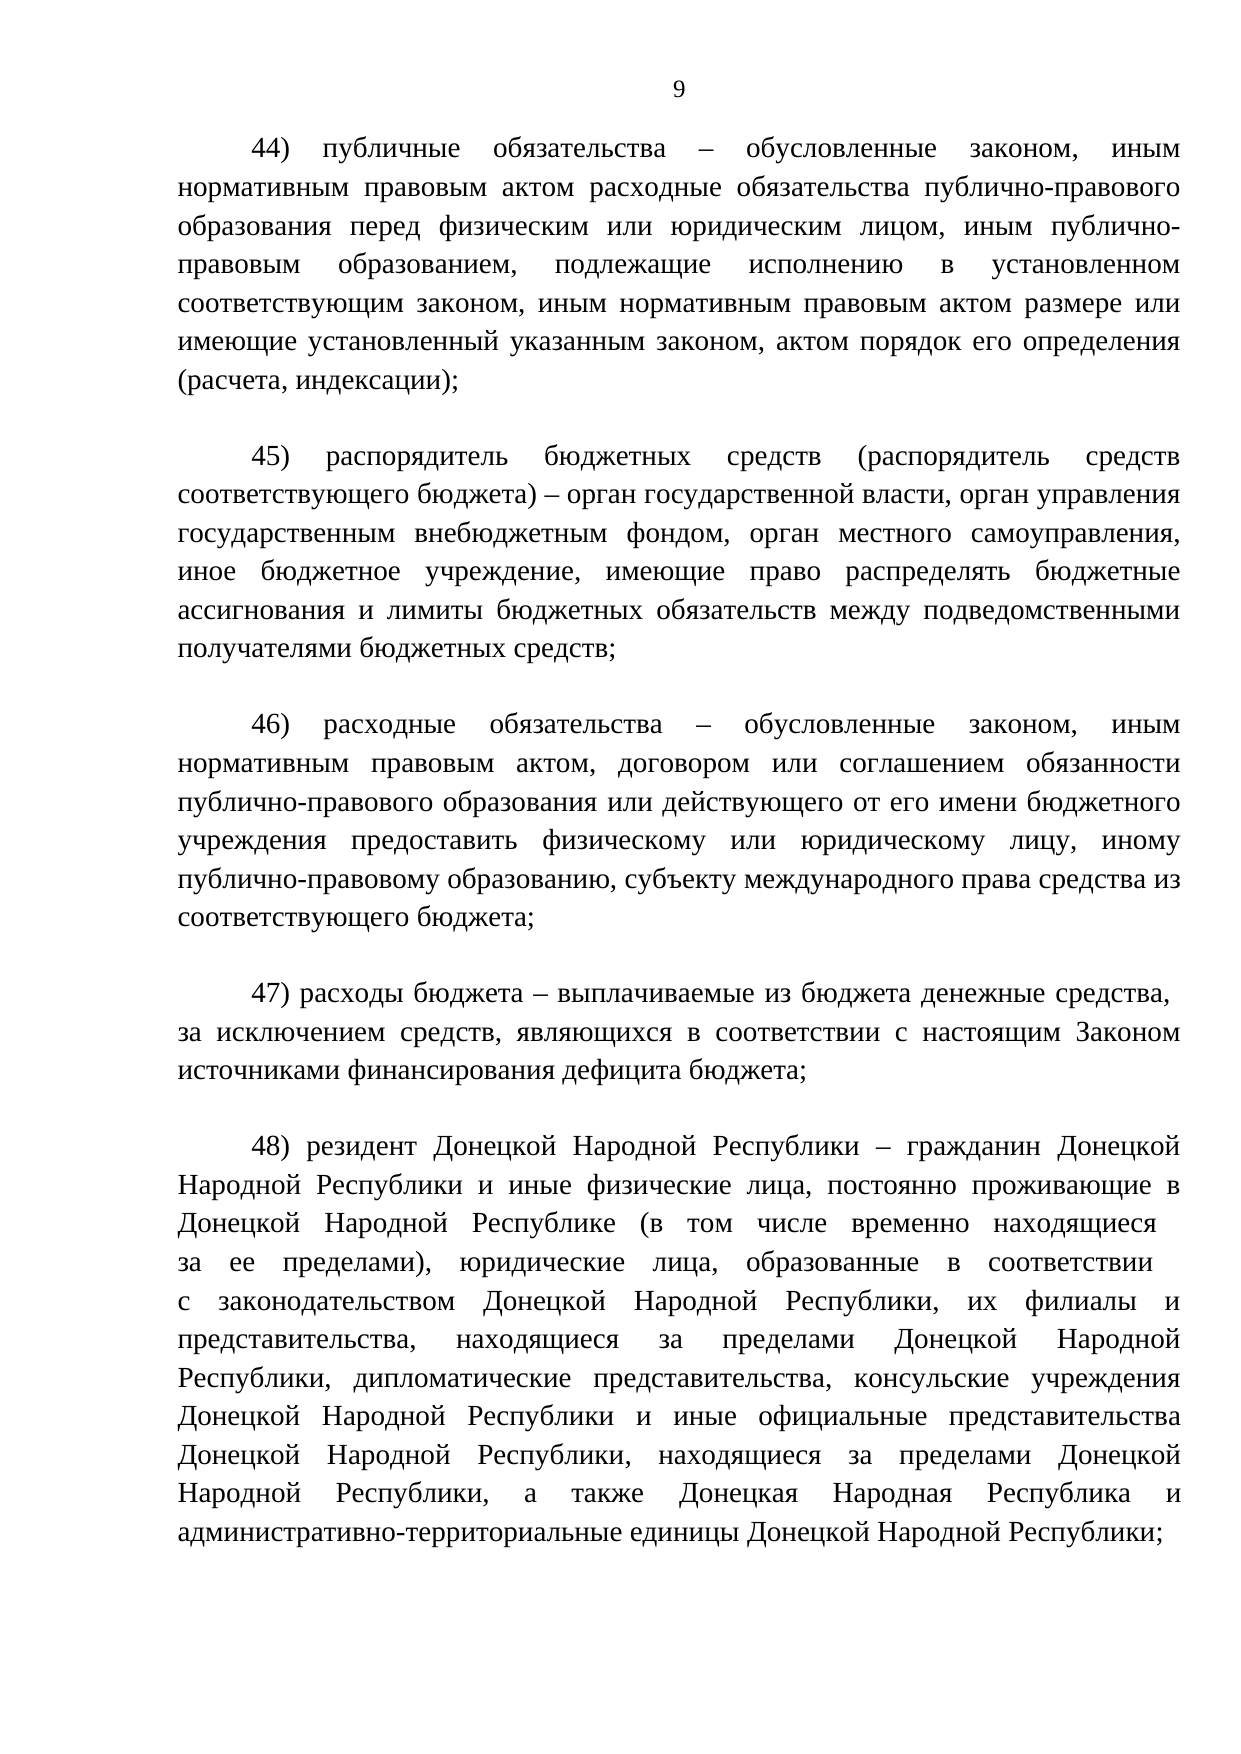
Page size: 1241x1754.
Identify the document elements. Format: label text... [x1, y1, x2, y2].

text 48) резидент Донецкой Народной Республики – гражданин Донецкой Народной Республики и иные физические лица, постоянно проживающие в Донецкой Народной Республике (в том числе временно находящиеся за ее пределами), юридические лица, образованные в соответствии с законодательством Донецкой Народной Республики, их филиалы и представительства, находящиеся за пределами Донецкой Народной Республики, дипломатические представительства, консульские учреждения Донецкой Народной Республики и иные официальные представительства Донецкой Народной Республики, находящиеся за пределами Донецкой Народной Республики, а также Донецкая Народная Республика и административно-территориальные единицы Донецкой Народной Республики; [177, 1128, 1181, 1547]
text 44) публичные обязательства – обусловленные законом, иным нормативным правовым актом расходные обязательства публично-правового образования перед физическим или юридическим лицом, иным публично-правовым образованием, подлежащие исполнению в установленном соответствующим законом, иным нормативным правовым актом размере или имеющие установленный указанным законом, актом порядок его определения (расчета, индексации); [177, 131, 1181, 395]
text 46) расходные обязательства – обусловленные законом, иным нормативным правовым актом, договором или соглашением обязанности публично-правового образования или действующего от его имени бюджетного учреждения предоставить физическому или юридическому лицу, иному публично-правовому образованию, субъекту международного права средства из соответствующего бюджета; [177, 707, 1181, 933]
text 45) распорядитель бюджетных средств (распорядитель средств соответствующего бюджета) – орган государственной власти, орган управления государственным внебюджетным фондом, орган местного самоуправления, иное бюджетное учреждение, имеющие право распределять бюджетные ассигнования и лимиты бюджетных обязательств между подведомственными получателями бюджетных средств; [177, 438, 1181, 664]
text 47) расходы бюджета – выплачиваемые из бюджета денежные средства, за исключением средств, являющихся в соответствии с настоящим Законом источниками финансирования дефицита бюджета; [177, 975, 1181, 1086]
